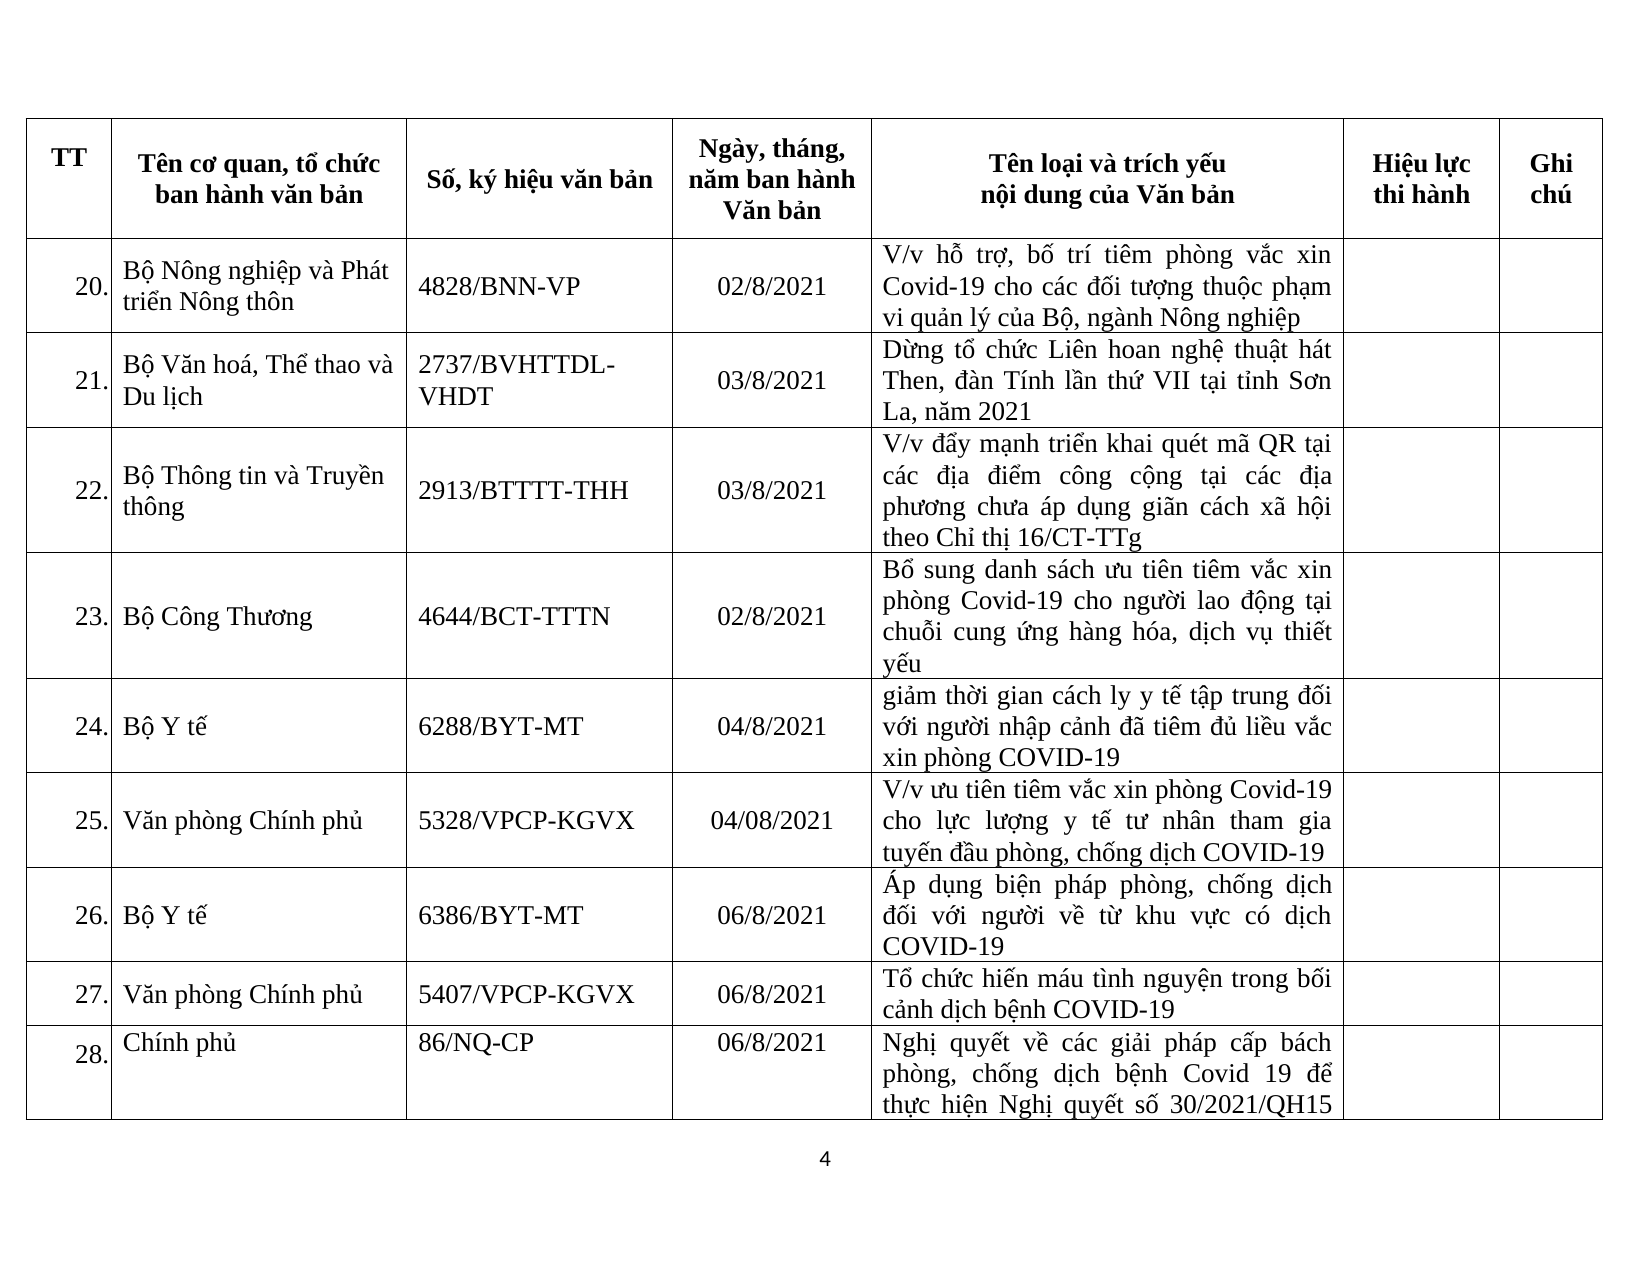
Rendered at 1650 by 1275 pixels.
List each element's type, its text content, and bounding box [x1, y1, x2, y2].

table_cell Tổ chức hiến máu tình nguyện trong bối cảnh dịch bệnh COVID-19 [872, 962, 1343, 1024]
table_cell [1500, 679, 1602, 772]
table_cell [1344, 679, 1499, 772]
table_cell [27, 428, 111, 552]
table_cell 03/8/2021 [673, 333, 871, 427]
table_cell 2737/BVHTTDL-VHDT [407, 333, 672, 427]
table_cell 4644/BCT-TTTN [407, 553, 672, 678]
table_header Tên loại và trích yếu nội dung của Văn bản [872, 119, 1343, 238]
table_cell [1344, 428, 1499, 552]
table_cell 04/08/2021 [673, 773, 871, 867]
table_cell [1500, 428, 1602, 552]
table_cell Văn phòng Chính phủ [112, 773, 406, 867]
table_cell [27, 333, 111, 427]
table_cell [27, 868, 111, 961]
table_cell Bộ Y tế [112, 868, 406, 961]
table_cell Chính phủ [112, 1026, 406, 1119]
table_cell [1344, 1026, 1499, 1119]
table_cell 06/8/2021 [673, 1026, 871, 1119]
table_cell [1344, 773, 1499, 867]
table_cell [1500, 773, 1602, 867]
table_cell Nghị quyết về các giải pháp cấp bách phòng, chống dịch bệnh Covid 19 để thực hiện Nghị quyết số 30/2021/QH15 ngày 28/7/2021 của Quốc hội khóa XV [872, 1026, 1343, 1119]
table_cell Áp dụng biện pháp phòng, chống dịch đối với người về từ khu vực có dịch COVID-19 [872, 868, 1343, 961]
table_cell [1500, 1026, 1602, 1119]
table_cell 02/8/2021 [673, 553, 871, 678]
table_cell [1344, 239, 1499, 332]
table_cell Bộ Văn hoá, Thể thao và Du lịch [112, 333, 406, 427]
table_cell [27, 553, 111, 678]
table_cell [1344, 553, 1499, 678]
table_cell 06/8/2021 [673, 868, 871, 961]
table_cell 2913/BTTTT-THH [407, 428, 672, 552]
table_cell [27, 679, 111, 772]
table_cell V/v đẩy mạnh triển khai quét mã QR tại các địa điểm công cộng tại các địa phương chưa áp dụng giãn cách xã hội theo Chỉ thị 16/CT-TTg [872, 428, 1343, 552]
table_cell 02/8/2021 [673, 239, 871, 332]
table_cell [1344, 962, 1499, 1024]
table_cell 03/8/2021 [673, 428, 871, 552]
table_cell [1500, 239, 1602, 332]
table_cell V/v ưu tiên tiêm vắc xin phòng Covid-19 cho lực lượng y tế tư nhân tham gia tuyến đầu phòng, chống dịch COVID-19 [872, 773, 1343, 867]
table_cell Văn phòng Chính phủ [112, 962, 406, 1024]
table_cell [27, 239, 111, 332]
table_cell 4828/BNN-VP [407, 239, 672, 332]
table_cell Bộ Nông nghiệp và Phát triển Nông thôn [112, 239, 406, 332]
table_cell [1344, 333, 1499, 427]
table_cell 5407/VPCP-KGVX [407, 962, 672, 1024]
table_cell 04/8/2021 [673, 679, 871, 772]
table_cell Bổ sung danh sách ưu tiên tiêm vắc xin phòng Covid-19 cho người lao động tại chuỗi cung ứng hàng hóa, dịch vụ thiết yếu [872, 553, 1343, 678]
table_header Số, ký hiệu văn bản [407, 119, 672, 238]
table_cell 06/8/2021 [673, 962, 871, 1024]
table_header TT [27, 119, 111, 238]
table_header Tên cơ quan, tổ chức ban hành văn bản [112, 119, 406, 238]
table_header Ghi chú [1500, 119, 1602, 238]
table_cell Bộ Công Thương [112, 553, 406, 678]
table_header Ngày, tháng, năm ban hành Văn bản [673, 119, 871, 238]
table_cell 6386/BYT-MT [407, 868, 672, 961]
table_cell [27, 1026, 111, 1119]
table_cell 6288/BYT-MT [407, 679, 672, 772]
table_cell V/v hỗ trợ, bố trí tiêm phòng vắc xin Covid-19 cho các đối tượng thuộc phạm vi quản lý của Bộ, ngành Nông nghiệp [872, 239, 1343, 332]
table_cell [1500, 553, 1602, 678]
table_cell 5328/VPCP-KGVX [407, 773, 672, 867]
table_cell [27, 962, 111, 1024]
table_cell giảm thời gian cách ly y tế tập trung đối với người nhập cảnh đã tiêm đủ liều vắc xin phòng COVID-19 [872, 679, 1343, 772]
table_cell Bộ Thông tin và Truyền thông [112, 428, 406, 552]
table_cell [1500, 868, 1602, 961]
table_cell [1344, 868, 1499, 961]
table_cell [1500, 333, 1602, 427]
table_cell 86/NQ-CP [407, 1026, 672, 1119]
table_header Hiệu lực thi hành [1344, 119, 1499, 238]
table_cell Dừng tổ chức Liên hoan nghệ thuật hát Then, đàn Tính lần thứ VII tại tỉnh Sơn La, năm 2021 [872, 333, 1343, 427]
table_cell [27, 773, 111, 867]
table_cell Bộ Y tế [112, 679, 406, 772]
table_cell [1500, 962, 1602, 1024]
